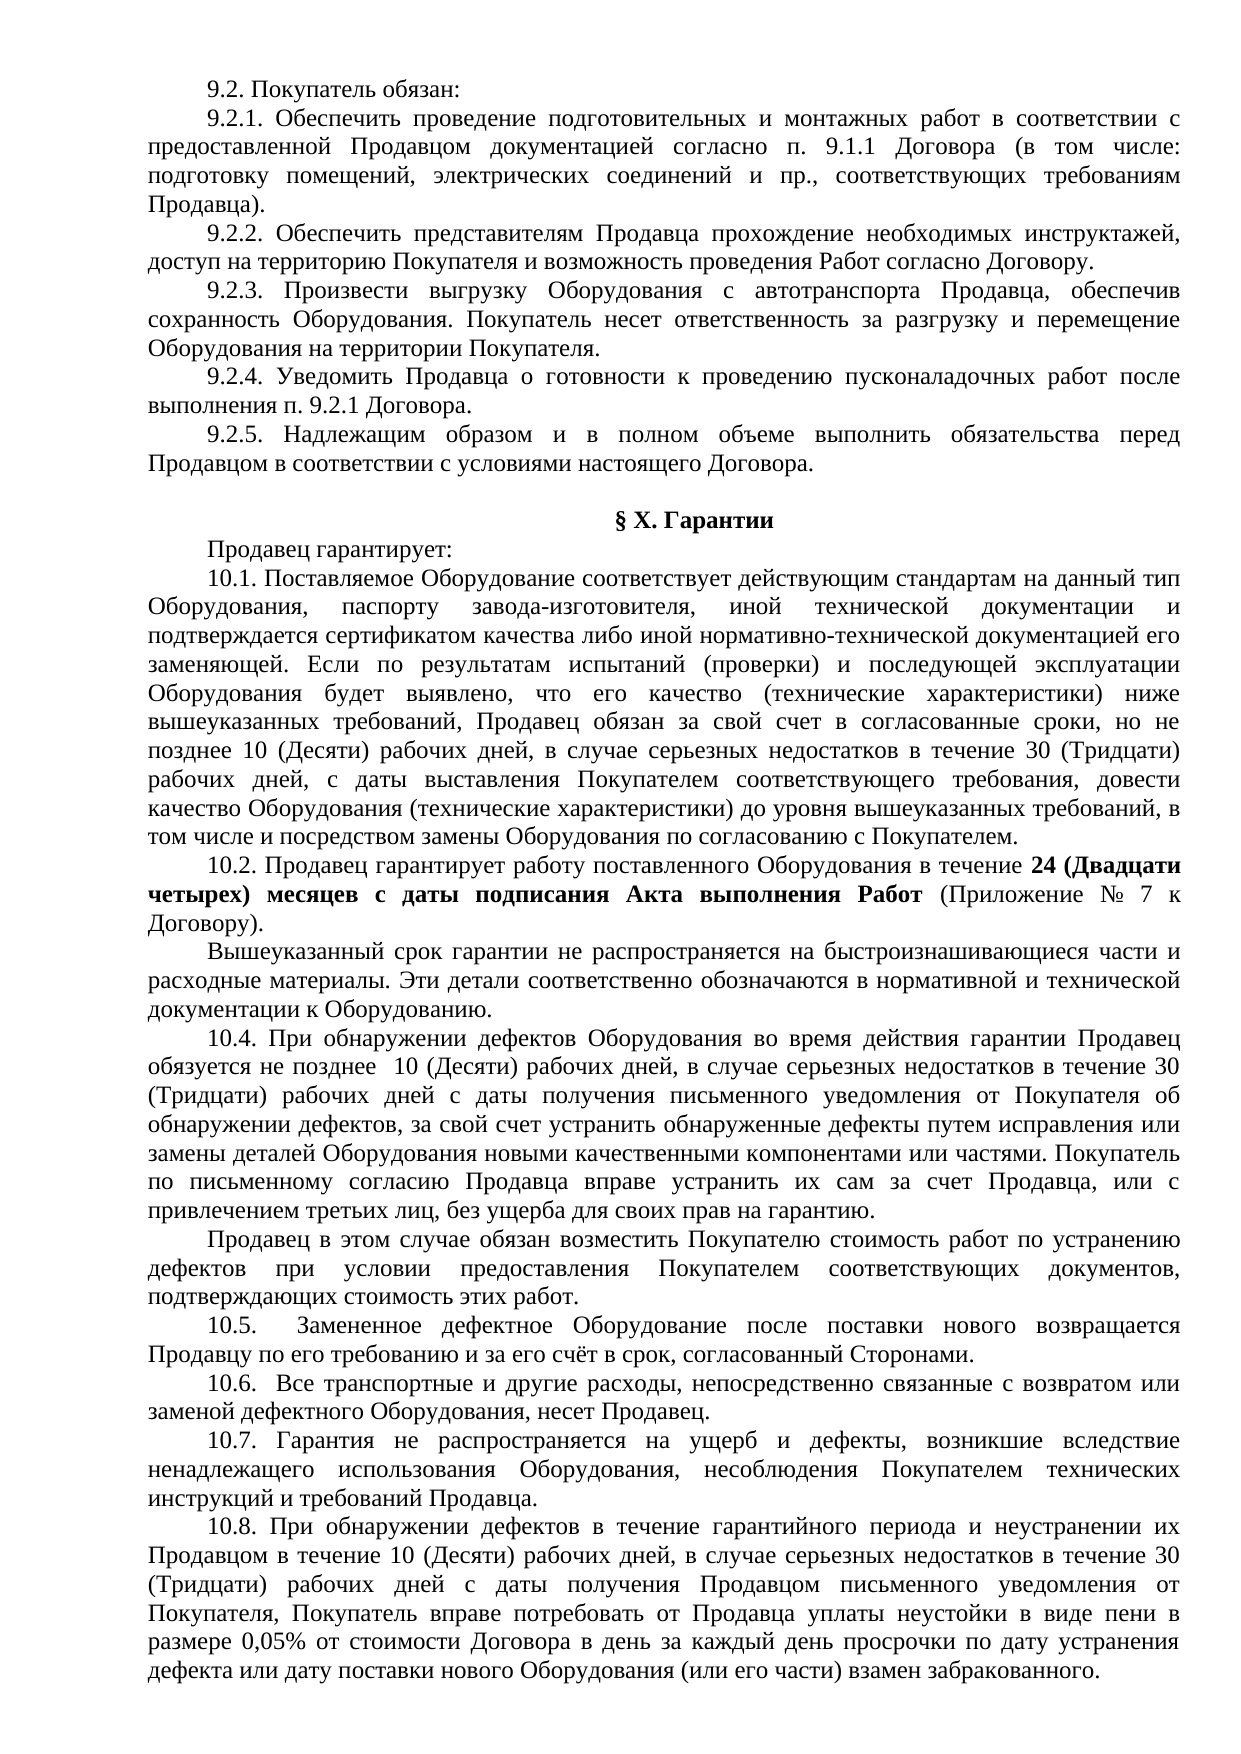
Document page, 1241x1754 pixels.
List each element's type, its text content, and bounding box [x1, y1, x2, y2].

text 10.1. Поставляемое Оборудование соответствует действующим стандартам на данный тип Оборудования, паспорту завода-изготовителя, иной технической документации и подтверждается сертификатом качества либо иной нормативно-технической документацией его заменяющей. Если по результатам испытаний (проверки) и последующей эксплуатации Оборудования будет выявлено, что его качество (технические характеристики) ниже вышеуказанных требований, Продавец обязан за свой счет в согласованные сроки, но не позднее 10 (Десяти) рабочих дней, в случае серьезных недостатков в течение 30 (Тридцати) рабочих дней, с даты выставления Покупателем соответствующего требования, довести качество Оборудования (технические характеристики) до уровня вышеуказанных требований, в том числе и посредством замены Оборудования по согласованию с Покупателем. [148, 563, 1181, 850]
text 10.4. При обнаружении дефектов Оборудования во время действия гарантии Продавец обязуется не позднее 10 (Десяти) рабочих дней, в случае серьезных недостатков в течение 30 (Тридцати) рабочих дней с даты получения письменного уведомления от Покупателя об обнаружении дефектов, за свой счет устранить обнаруженные дефекты путем исправления или замены деталей Оборудования новыми качественными компонентами или частями. Покупатель по письменному согласию Продавца вправе устранить их сам за счет Продавца, или с привлечением третьих лиц, без ущерба для своих прав на гарантию. [148, 1023, 1181, 1224]
text Продавец гарантирует: [148, 534, 1181, 563]
text Продавец в этом случае обязан возместить Покупателю стоимость работ по устранению дефектов при условии предоставления Покупателем соответствующих документов, подтверждающих стоимость этих работ. [148, 1224, 1181, 1310]
text 9.2.2. Обеспечить представителям Продавца прохождение необходимых инструктажей, доступ на территорию Покупателя и возможность проведения Работ согласно Договору. [148, 218, 1181, 275]
text 10.8. При обнаружении дефектов в течение гарантийного периода и неустранении их Продавцом в течение 10 (Десяти) рабочих дней, в случае серьезных недостатков в течение 30 (Тридцати) рабочих дней с даты получения Продавцом письменного уведомления от Покупателя, Покупатель вправе потребовать от Продавца уплаты неустойки в виде пени в размере 0,05% от стоимости Договора в день за каждый день просрочки по дату устранения дефекта или дату поставки нового Оборудования (или его части) взамен забракованного. [148, 1511, 1181, 1684]
text 9.2.5. Надлежащим образом и в полном объеме выполнить обязательства перед Продавцом в соответствии с условиями настоящего Договора. [148, 419, 1181, 476]
text 9.2. Покупатель обязан: [148, 74, 1181, 103]
text Вышеуказанный срок гарантии не распространяется на быстроизнашивающиеся части и расходные материалы. Эти детали соответственно обозначаются в нормативной и технической документации к Оборудованию. [148, 936, 1181, 1023]
text § X. Гарантии [148, 505, 1181, 534]
text 9.2.4. Уведомить Продавца о готовности к проведению пусконаладочных работ после выполнения п. 9.2.1 Договора. [148, 361, 1181, 419]
text 10.7. Гарантия не распространяется на ущерб и дефекты, возникшие вследствие ненадлежащего использования Оборудования, несоблюдения Покупателем технических инструкций и требований Продавца. [148, 1425, 1181, 1511]
text 10.6. Все транспортные и другие расходы, непосредственно связанные с возвратом или заменой дефектного Оборудования, несет Продавец. [148, 1368, 1181, 1425]
text 10.2. Продавец гарантирует работу поставленного Оборудования в течение 24 (Двадцати четырех) месяцев с даты подписания Акта выполнения Работ (Приложение № 7 к Договору). [148, 850, 1181, 936]
text 9.2.1. Обеспечить проведение подготовительных и монтажных работ в соответствии с предоставленной Продавцом документацией согласно п. 9.1.1 Договора (в том числе: подготовку помещений, электрических соединений и пр., соответствующих требованиям Продавца). [148, 103, 1181, 218]
text 9.2.3. Произвести выгрузку Оборудования с автотранспорта Продавца, обеспечив сохранность Оборудования. Покупатель несет ответственность за разгрузку и перемещение Оборудования на территории Покупателя. [148, 275, 1181, 361]
text 10.5. Замененное дефектное Оборудование после поставки нового возвращается Продавцу по его требованию и за его счёт в срок, согласованный Сторонами. [148, 1310, 1181, 1368]
